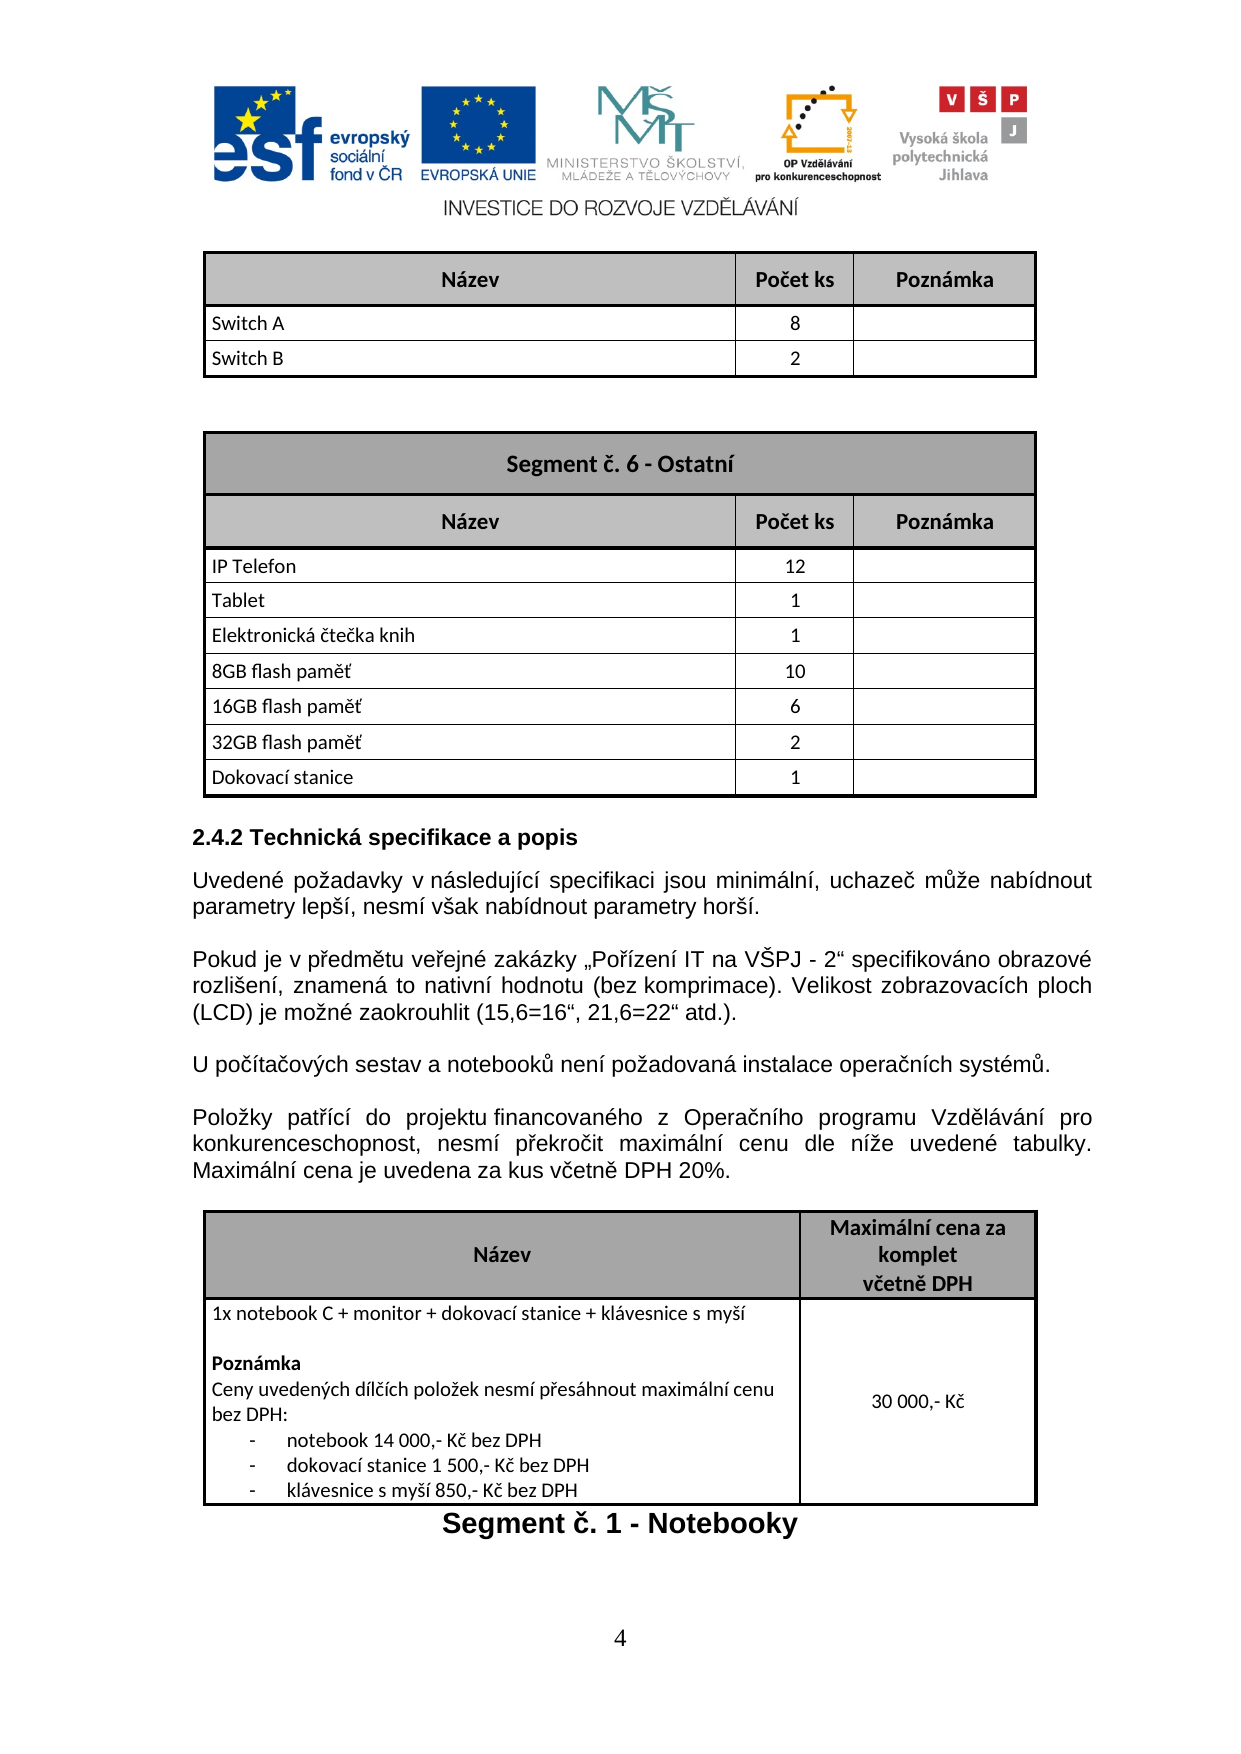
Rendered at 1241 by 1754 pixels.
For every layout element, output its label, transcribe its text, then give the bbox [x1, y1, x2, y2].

text 2.4.2 Technická specifikace a popis [148, 824, 1093, 850]
table_cell 8GB flash paměť [206, 654, 735, 688]
table_cell [854, 760, 1034, 794]
text Pokud je v předmětu veřejné zakázky „Pořízení IT na VŠPJ - 2“ specifikováno obrazové rozlišení, znamená to nativní hodnotu (bez komprimace). Velikost zobrazovacích ploch (LCD) je možné zaokrouhlit (15,6=16“, 21,6=22“ atd.). [192, 946, 1093, 1025]
table_cell Počet ks [736, 496, 853, 546]
table_cell [854, 654, 1034, 688]
table_cell 1x notebook C + monitor + dokovací stanice + klávesnice s myší Poznámka Ceny uvedených dílčích položek nesmí přesáhnout maximální cenu bez DPH: notebook 14 000,- Kč bez DPH dokovací stanice 1 500,- Kč bez DPH klávesnice s myší 850,- Kč bez DPH [206, 1300, 799, 1503]
table_cell 30 000,- Kč [801, 1300, 1034, 1503]
text U počítačových sestav a notebooků není požadovaná instalace operačních systémů. [192, 1051, 1093, 1078]
table_cell 12 [736, 550, 853, 582]
table_cell [854, 550, 1034, 582]
table_cell 1 [736, 618, 853, 653]
table_cell [854, 341, 1034, 375]
text Segment č. 1 - Notebooky [148, 1506, 1093, 1540]
picture [202, 73, 1038, 227]
table_cell Elektronická čtečka knih [206, 618, 735, 653]
table_cell 16GB flash paměť [206, 689, 735, 723]
table_header Maximální cena za komplet včetně DPH [801, 1213, 1034, 1297]
table_cell 8 [736, 307, 853, 339]
table_cell 32GB flash paměť [206, 725, 735, 759]
table_cell Tablet [206, 583, 735, 617]
table_cell [854, 618, 1034, 653]
table_cell 1 [736, 760, 853, 794]
table_cell 6 [736, 689, 853, 723]
table_cell Poznámka [854, 496, 1034, 546]
table_cell [854, 689, 1034, 723]
table_cell Počet ks [736, 254, 853, 304]
table_cell 2 [736, 341, 853, 375]
table_header Název [206, 1213, 799, 1297]
table_cell Název [206, 496, 735, 546]
table_cell 1 [736, 583, 853, 617]
table_cell Poznámka [854, 254, 1034, 304]
table_cell [854, 725, 1034, 759]
table_header Segment č. 6 - Ostatní [206, 434, 1034, 493]
table_cell [854, 307, 1034, 339]
table_cell Switch B [206, 341, 735, 375]
table_cell Název [206, 254, 735, 304]
table_cell 2 [736, 725, 853, 759]
table_cell Dokovací stanice [206, 760, 735, 794]
text Uvedené požadavky v následující specifikaci jsou minimální, uchazeč může nabídnout parametry lepší, nesmí však nabídnout parametry horší. [192, 867, 1093, 919]
text Položky patřící do projektu financovaného z Operačního programu Vzdělávání pro konkurenceschopnost, nesmí překročit maximální cenu dle níže uvedené tabulky. Maximální cena je uvedena za kus včetně DPH 20%. [192, 1104, 1093, 1183]
table_cell [854, 583, 1034, 617]
table_cell 10 [736, 654, 853, 688]
table_cell Switch A [206, 307, 735, 339]
table_cell IP Telefon [206, 550, 735, 582]
